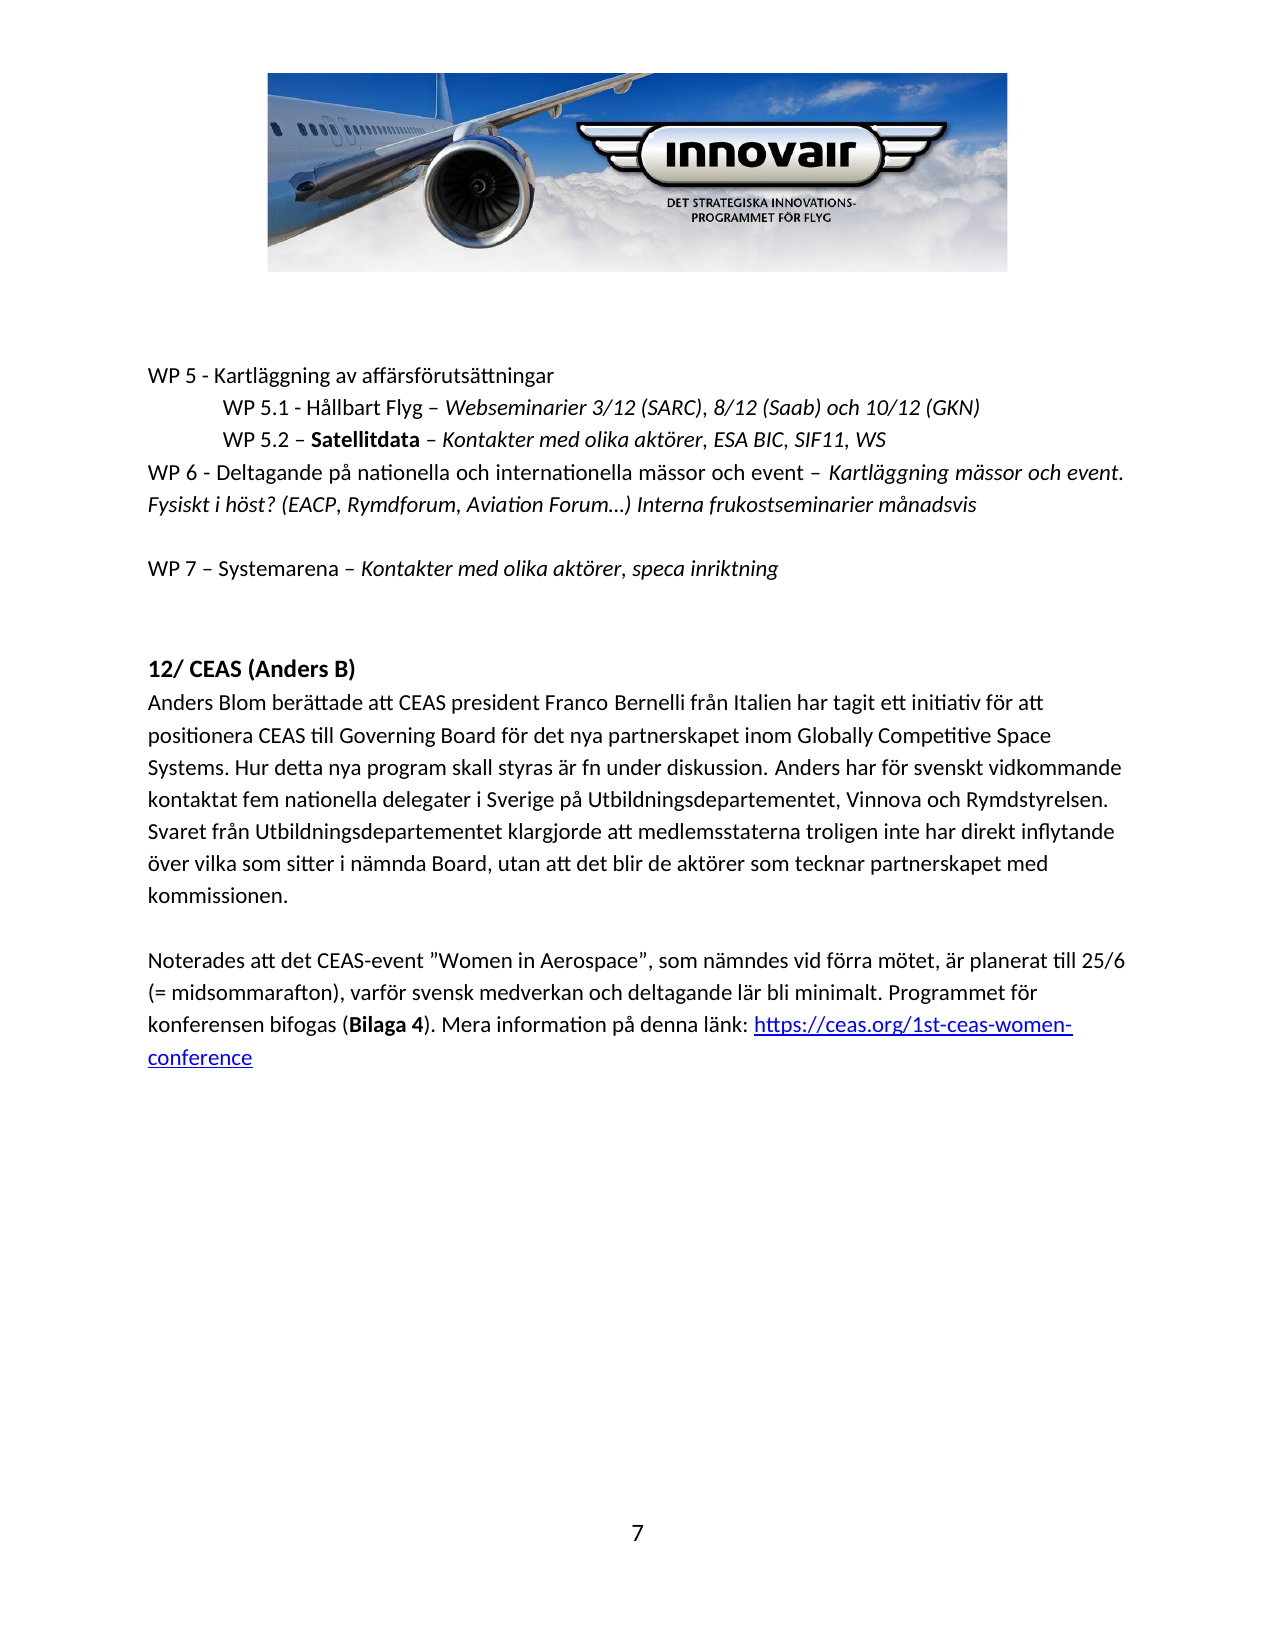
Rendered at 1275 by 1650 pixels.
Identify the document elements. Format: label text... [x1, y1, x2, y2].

list WP 6 - Deltagande på nationella och internationella mässor och event – Kartläggning mässor och event. Fysiskt i höst? (EACP, Rymdforum, Aviation Forum…) Interna frukostseminarier månadsvis [148, 458, 1127, 518]
list WP 7 – Systemarena – Kontakter med olika aktörer, speca inriktning [148, 522, 1127, 582]
text 12/ CEAS (Anders B) [148, 653, 1127, 684]
picture [267, 73, 1008, 272]
text Anders Blom berättade att CEAS president Franco Bernelli från Italien har tagit ett initiativ för att positionera CEAS till Governing Board för det nya partnerskapet inom Globally Competitive Space Systems. Hur detta nya program skall styras är fn under diskussion. Anders har för svenskt vidkommande kontaktat fem nationella delegater i Sverige på Utbildningsdepartementet, Vinnova och Rymdstyrelsen. Svaret från Utbildningsdepartementet klargjorde att medlemsstaterna troligen inte har direkt inflytande över vilka som sitter i nämnda Board, utan att det blir de aktörer som tecknar partnerskapet med kommissionen. [148, 688, 1127, 910]
list WP 5 - Kartläggning av affärsförutsättningar [148, 329, 1127, 389]
text Noterades att det CEAS-event ”Women in Aerospace”, som nämndes vid förra mötet, är planerat till 25/6 (= midsommarafton), varför svensk medverkan och deltagande lär bli minimalt. Programmet för konferensen bifogas (Bilaga 4). Mera information på denna länk: https://ceas.org/1st-ceas-women-conference [148, 946, 1127, 1071]
list WP 5.2 – Satellitdata – Kontakter med olika aktörer, ESA BIC, SIF11, WS [148, 425, 1127, 453]
list WP 5.1 - Hållbart Flyg – Webseminarier 3/12 (SARC), 8/12 (Saab) och 10/12 (GKN) [148, 393, 1127, 421]
